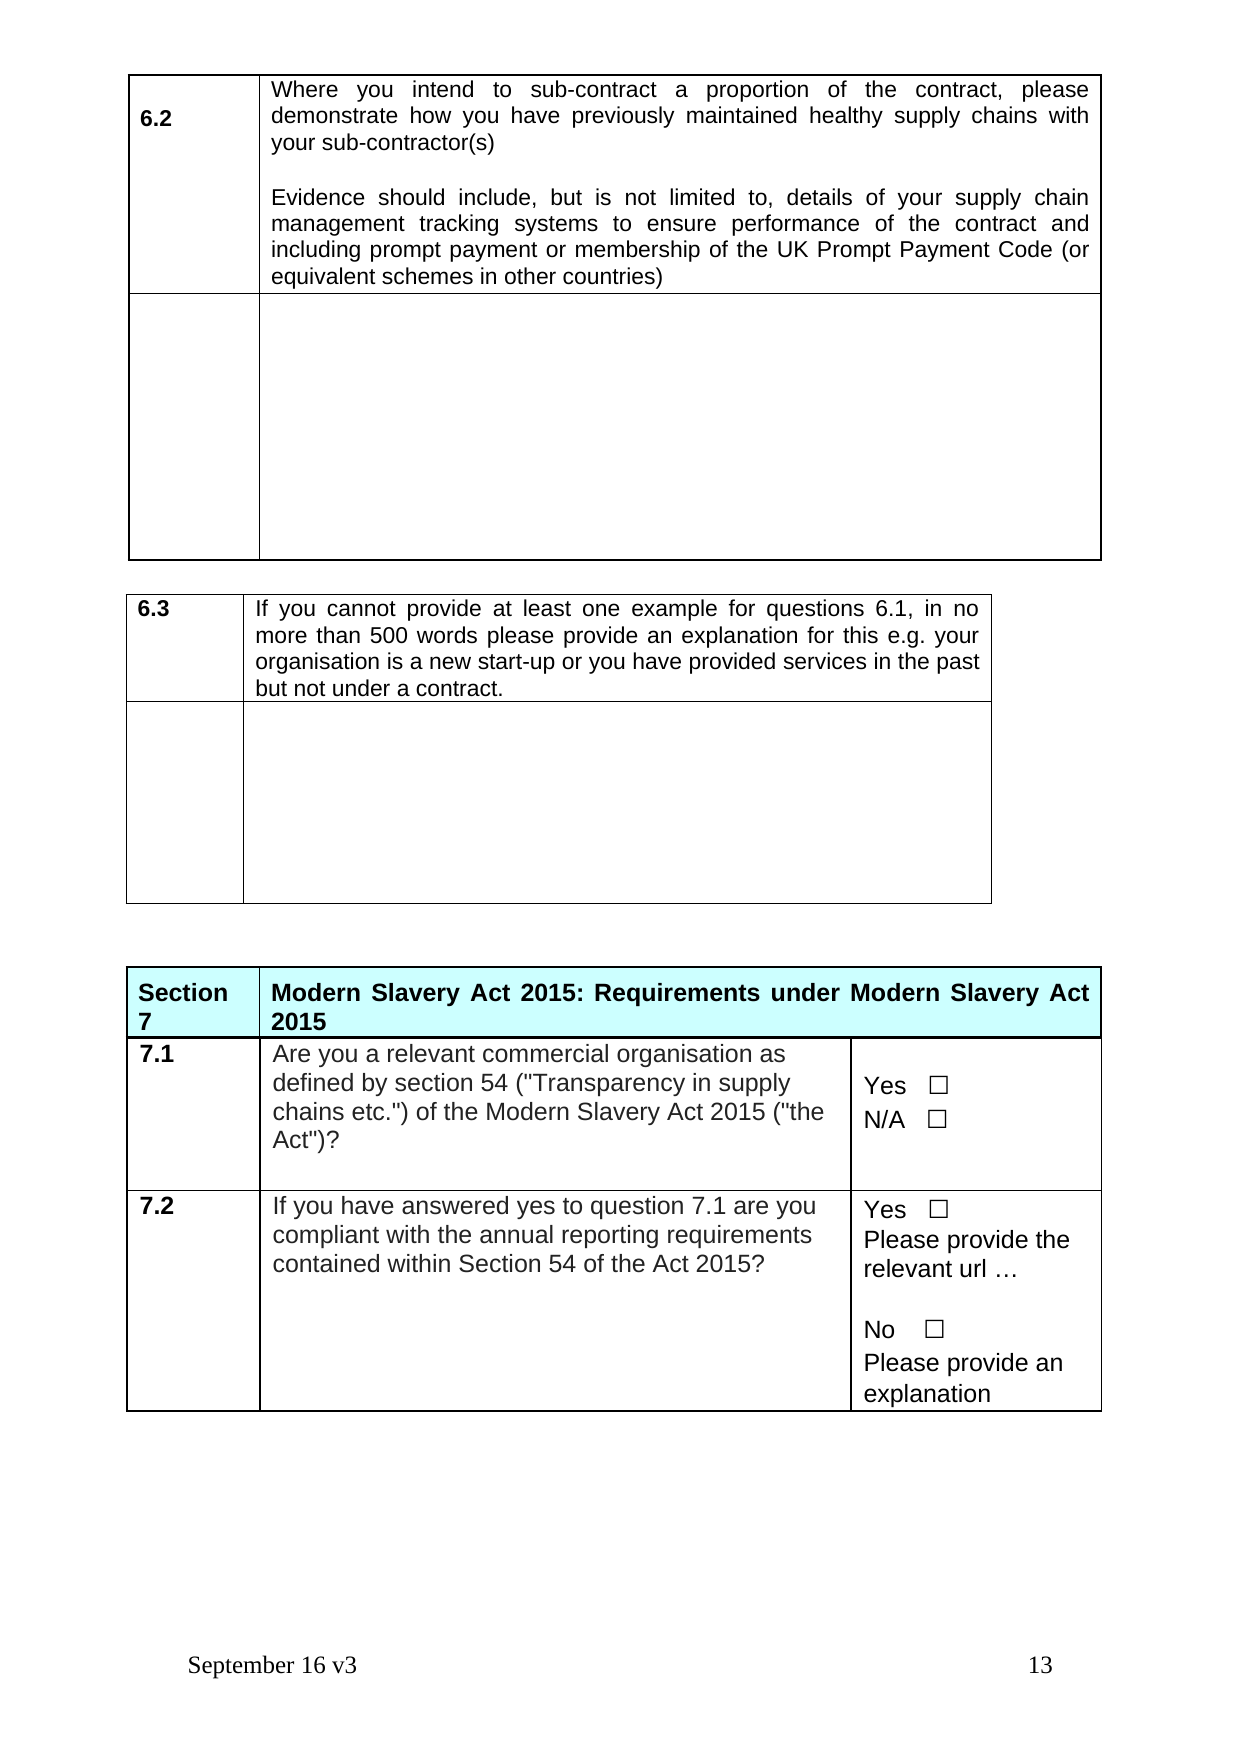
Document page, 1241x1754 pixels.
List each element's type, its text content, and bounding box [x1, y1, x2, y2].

table_cell Yes ☐ Please provide the relevant url … No ☐ Please provide an explanation [852, 1191, 1101, 1410]
table_cell [127, 702, 243, 903]
table_header If you cannot provide at least one example for questions 6.1, in no more than 500 words please provide an explanation for this e.g. your organisation is a new start-up or you have provided services in the past but not under a contract. [244, 595, 991, 701]
table_cell [260, 294, 1100, 559]
table_cell If you have answered yes to question 7.1 are you compliant with the annual reporting requirements contained within Section 54 of the Act 2015? [261, 1191, 850, 1410]
table_header Where you intend to sub-contract a proportion of the contract, please demonstrate how you have previously maintained healthy supply chains with your sub-contractor(s) Evidence should include, but is not limited to, details of your supply chain management tracking systems to ensure performance of the contract and including prompt payment or membership of the UK Prompt Payment Code (or equivalent schemes in other countries) [260, 76, 1100, 293]
table_cell [130, 294, 259, 559]
table_header 7.1 [128, 1039, 259, 1190]
table_cell 7.2 [128, 1191, 259, 1410]
table_header Modern Slavery Act 2015: Requirements under Modern Slavery Act 2015 [260, 968, 1100, 1036]
table_header Yes ☐ N/A ☐ [852, 1039, 1101, 1190]
table_header 6.2 [130, 76, 259, 293]
table_cell [244, 702, 991, 903]
table_header 6.3 [127, 595, 243, 701]
table_header Section 7 [128, 968, 259, 1036]
table_header Are you a relevant commercial organisation as defined by section 54 ("Transparency in supply chains etc.") of the Modern Slavery Act 2015 ("the Act")? [261, 1039, 850, 1190]
